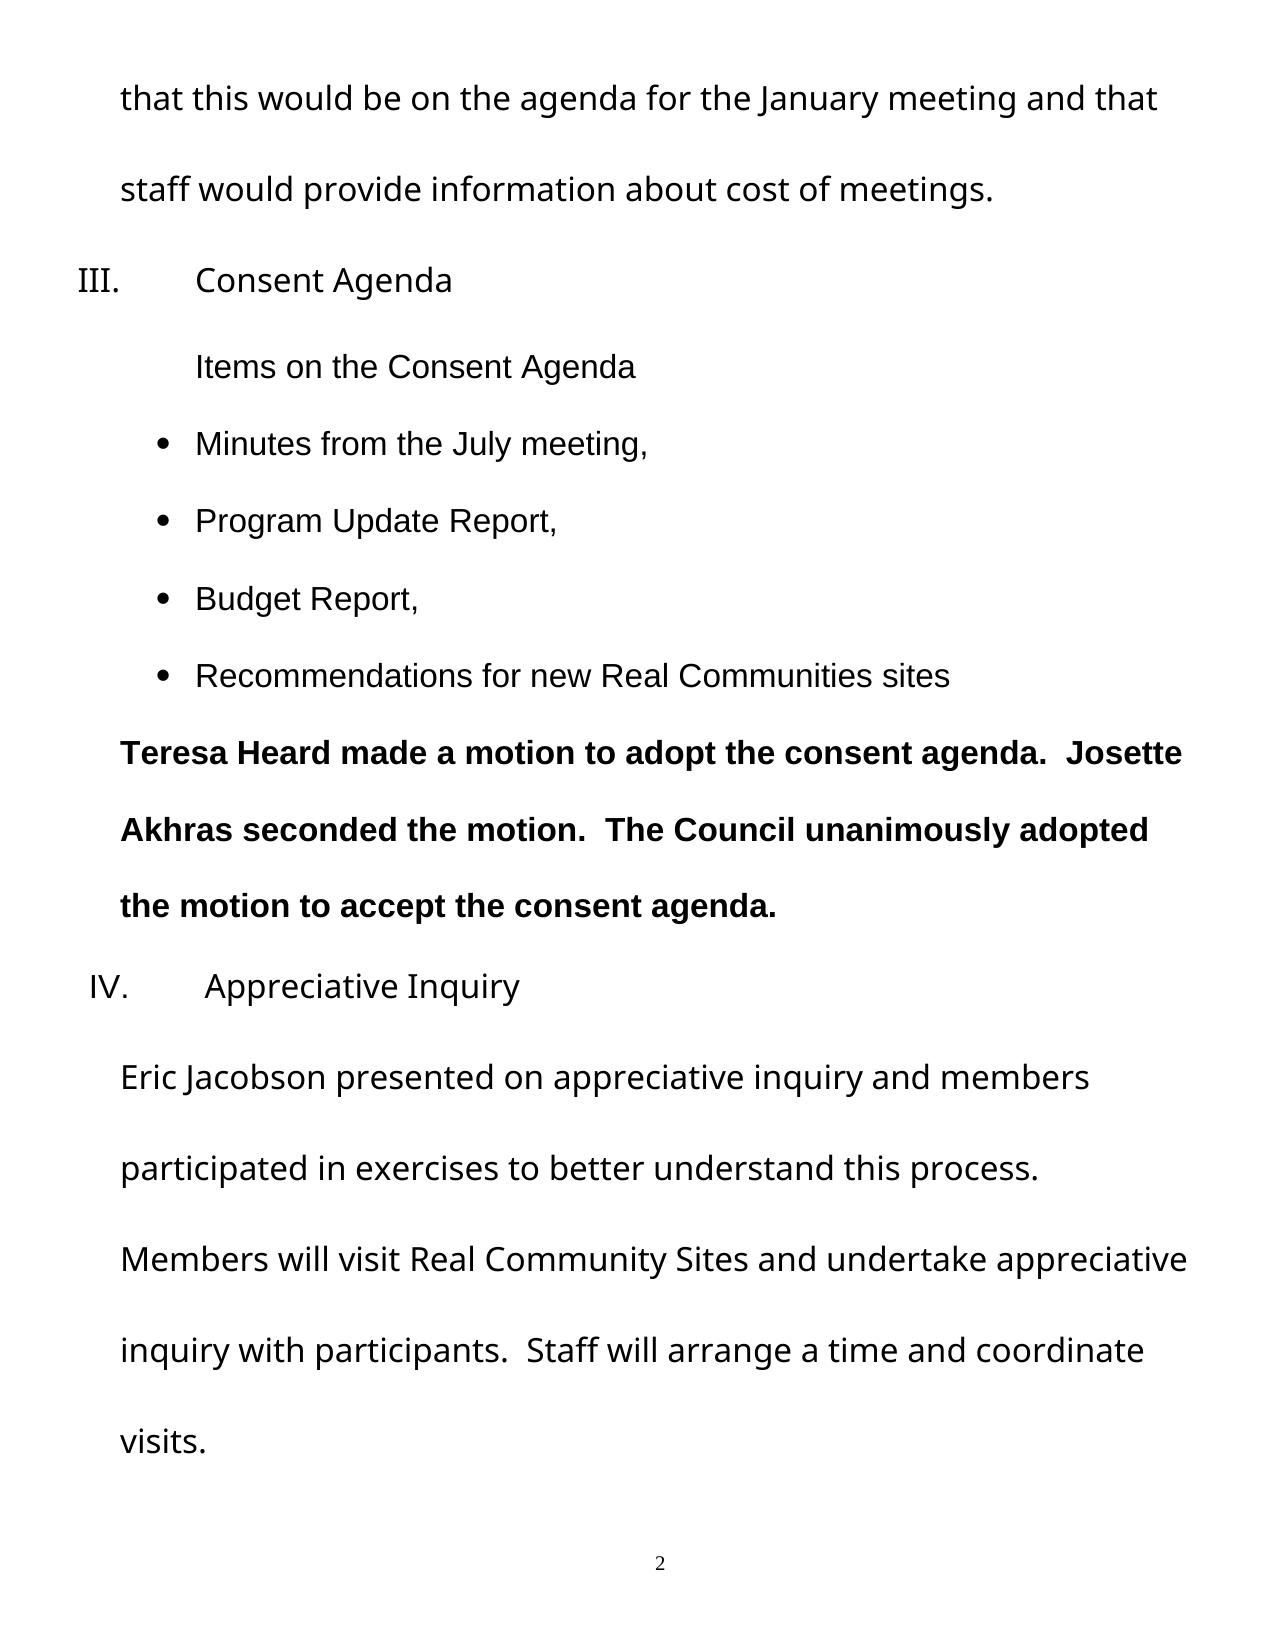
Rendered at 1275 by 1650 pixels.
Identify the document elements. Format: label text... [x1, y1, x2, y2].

list Appreciative Inquiry [120, 963, 1200, 1009]
text Items on the Consent Agenda [120, 347, 1200, 386]
text Teresa Heard made a motion to adopt the consent agenda. Josette Akhras seconded the motion. The Council unanimously adopted the motion to accept the consent agenda. [120, 733, 1200, 925]
list Consent Agenda [120, 257, 1200, 302]
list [120, 75, 1200, 211]
list Minutes from the July meeting, [157, 424, 1200, 463]
list Budget Report, [157, 578, 1200, 617]
text Eric Jacobson presented on appreciative inquiry and members participated in exercises to better understand this process. Members will visit Real Community Sites and undertake appreciative inquiry with participants. Staff will arrange a time and coordinate visits. [120, 1054, 1200, 1463]
list Program Update Report, [157, 501, 1200, 540]
list Recommendations for new Real Communities sites [157, 656, 1200, 694]
